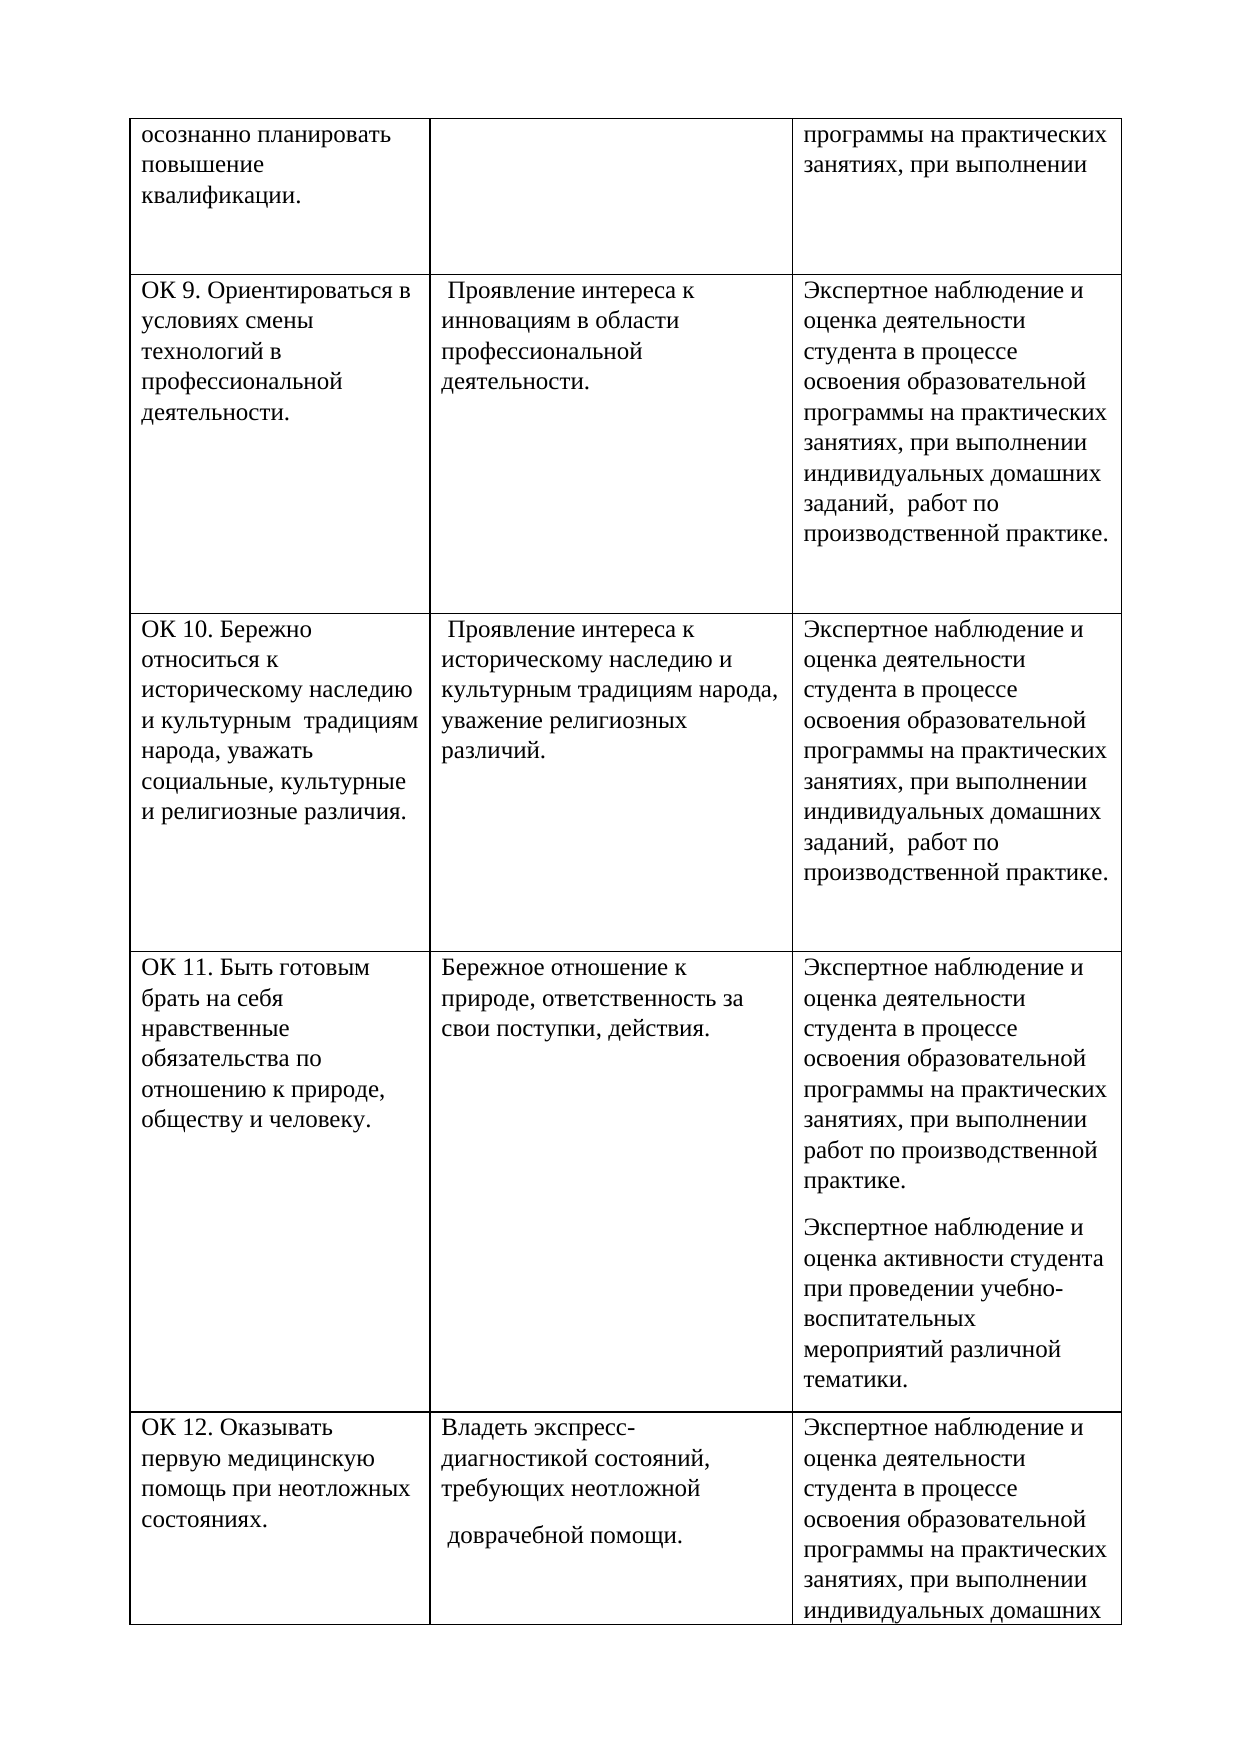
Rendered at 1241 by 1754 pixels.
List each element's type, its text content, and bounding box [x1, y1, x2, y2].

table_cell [131, 119, 429, 274]
table_cell Бережное отношение к природе, ответственность за свои поступки, действия. [431, 952, 792, 1411]
table_cell ОК 10. Бережно относиться к историческому наследию и культурным традициям народа, уважать социальные, культурные и религиозные различия. [131, 614, 429, 951]
table_cell ОК 11. Быть готовым брать на себя нравственные обязательства по отношению к природе, обществу и человеку. [131, 952, 429, 1411]
table_cell Проявление интереса к историческому наследию и культурным традициям народа, уважение религиозных различий. [431, 614, 792, 951]
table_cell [431, 119, 792, 274]
table_cell Проявление интереса к инновациям в области профессиональной деятельности. [431, 275, 792, 613]
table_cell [431, 1413, 792, 1624]
table_cell ОК 9. Ориентироваться в условиях смены технологий в профессиональной деятельности. [131, 275, 429, 613]
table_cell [793, 1413, 1121, 1624]
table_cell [131, 1413, 429, 1624]
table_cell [793, 119, 1121, 274]
table_cell Экспертное наблюдение и оценка деятельности студента в процессе освоения образовательной программы на практических занятиях, при выполнении работ по производственной практике. Экспертное наблюдение и оценка активности студента при проведении учебно-воспитательных мероприятий различной тематики. [793, 952, 1121, 1411]
